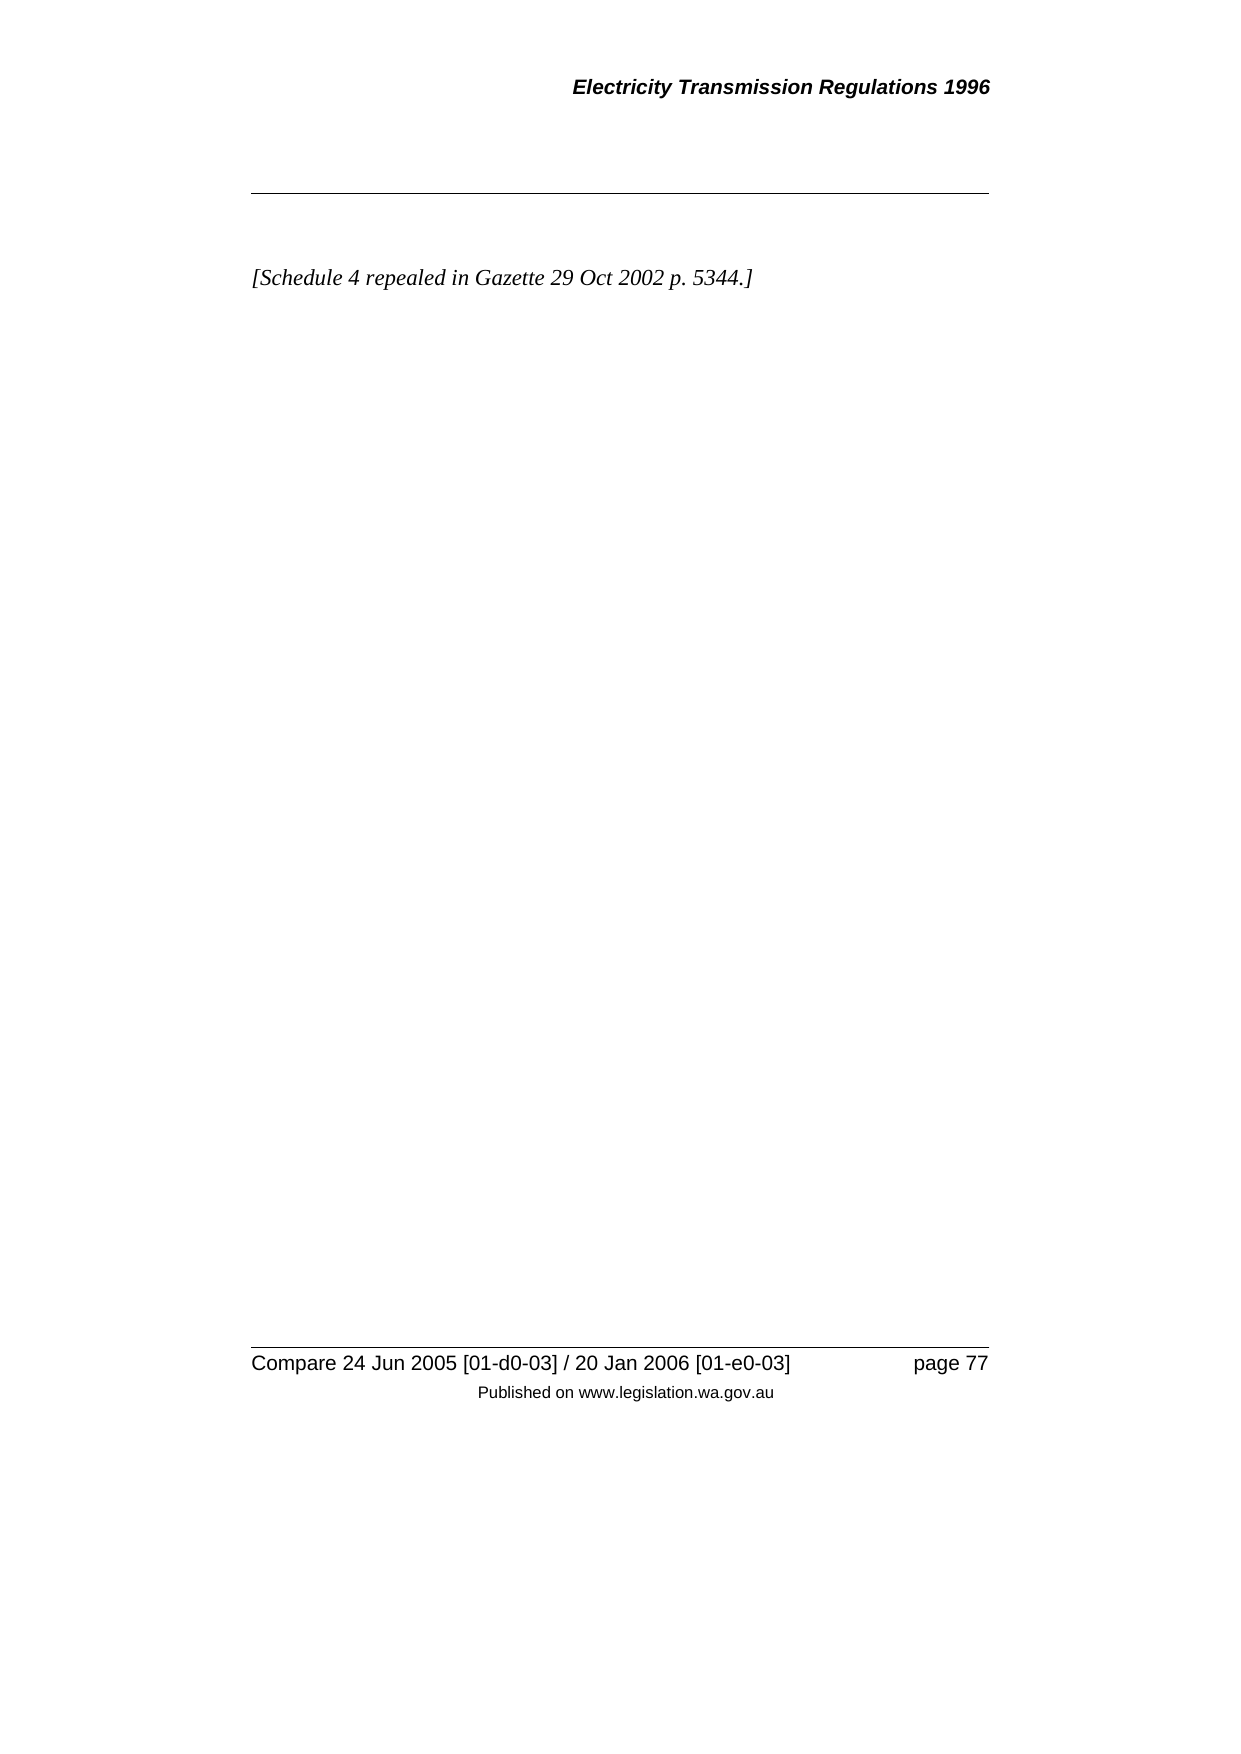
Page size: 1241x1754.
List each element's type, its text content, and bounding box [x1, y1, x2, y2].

text [Schedule 4 repealed in Gazette 29 Oct 2002 p. 5344.] [251, 264, 989, 290]
